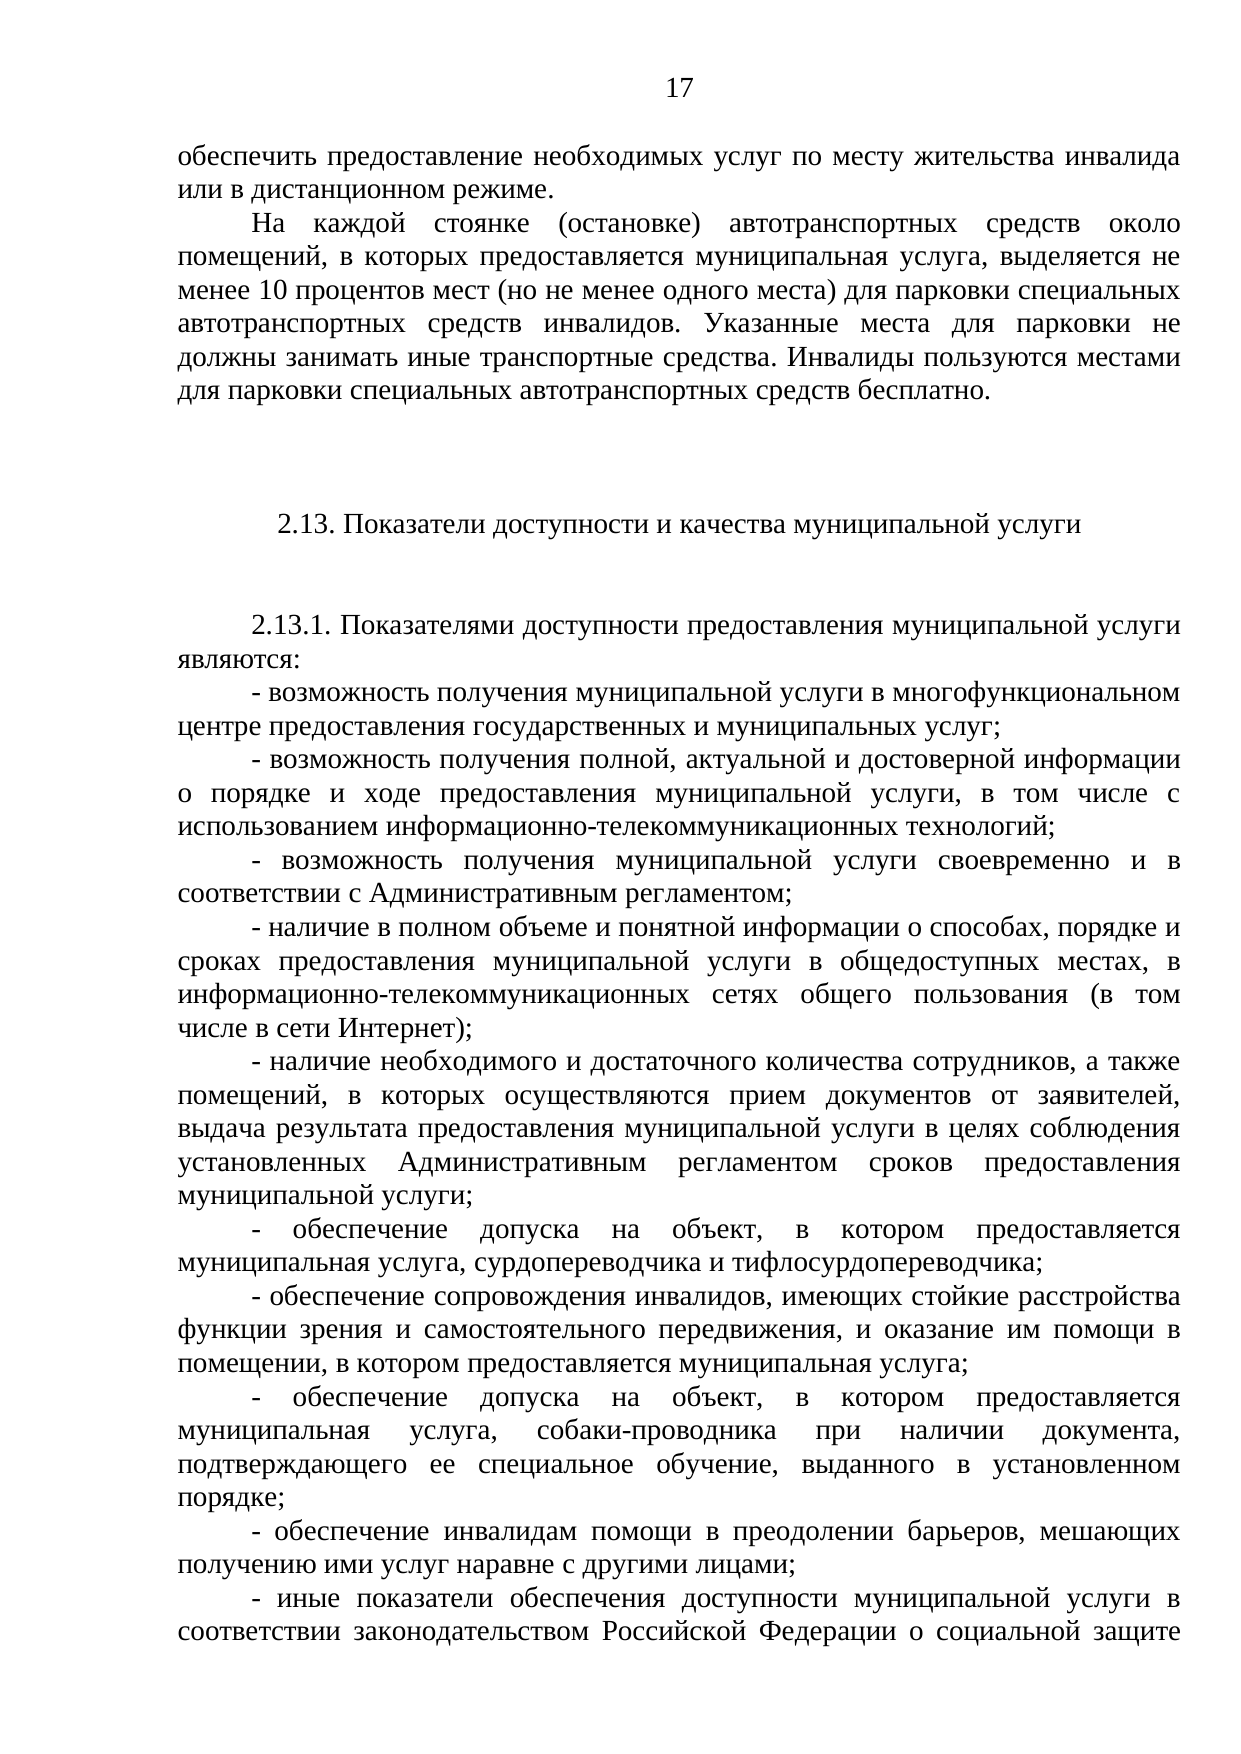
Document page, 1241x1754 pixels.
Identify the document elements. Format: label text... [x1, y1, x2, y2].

text На каждой стоянке (остановке) автотранспортных средств около помещений, в которых предоставляется муниципальная услуга, выделяется не менее 10 процентов мест (но не менее одного места) для парковки специальных автотранспортных средств инвалидов. Указанные места для парковки не должны занимать иные транспортные средства. Инвалиды пользуются местами для парковки специальных автотранспортных средств бесплатно. [177, 205, 1181, 406]
text - обеспечение допуска на объект, в котором предоставляется муниципальная услуга, сурдопереводчика и тифлосурдопереводчика; [177, 1211, 1181, 1278]
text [177, 138, 1181, 205]
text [177, 1580, 1181, 1647]
text - обеспечение допуска на объект, в котором предоставляется муниципальная услуга, собаки-проводника при наличии документа, подтверждающего ее специальное обучение, выданного в установленном порядке; [177, 1379, 1181, 1513]
text - наличие необходимого и достаточного количества сотрудников, а также помещений, в которых осуществляются прием документов от заявителей, выдача результата предоставления муниципальной услуги в целях соблюдения установленных Административным регламентом сроков предоставления муниципальной услуги; [177, 1043, 1181, 1211]
text - возможность получения полной, актуальной и достоверной информации о порядке и ходе предоставления муниципальной услуги, в том числе с использованием информационно-телекоммуникационных технологий; [177, 742, 1181, 842]
text - возможность получения муниципальной услуги своевременно и в соответствии с Административным регламентом; [177, 842, 1181, 909]
text - обеспечение инвалидам помощи в преодолении барьеров, мешающих получению ими услуг наравне с другими лицами; [177, 1513, 1181, 1580]
text - наличие в полном объеме и понятной информации о способах, порядке и сроках предоставления муниципальной услуги в общедоступных местах, в информационно-телекоммуникационных сетях общего пользования (в том числе в сети Интернет); [177, 909, 1181, 1043]
text - обеспечение сопровождения инвалидов, имеющих стойкие расстройства функции зрения и самостоятельного передвижения, и оказание им помощи в помещении, в котором предоставляется муниципальная услуга; [177, 1278, 1181, 1379]
text 2.13. Показатели доступности и качества муниципальной услуги [236, 507, 1122, 540]
text - возможность получения муниципальной услуги в многофункциональном центре предоставления государственных и муниципальных услуг; [177, 674, 1181, 742]
text 2.13.1. Показателями доступности предоставления муниципальной услуги являются: [177, 607, 1181, 674]
